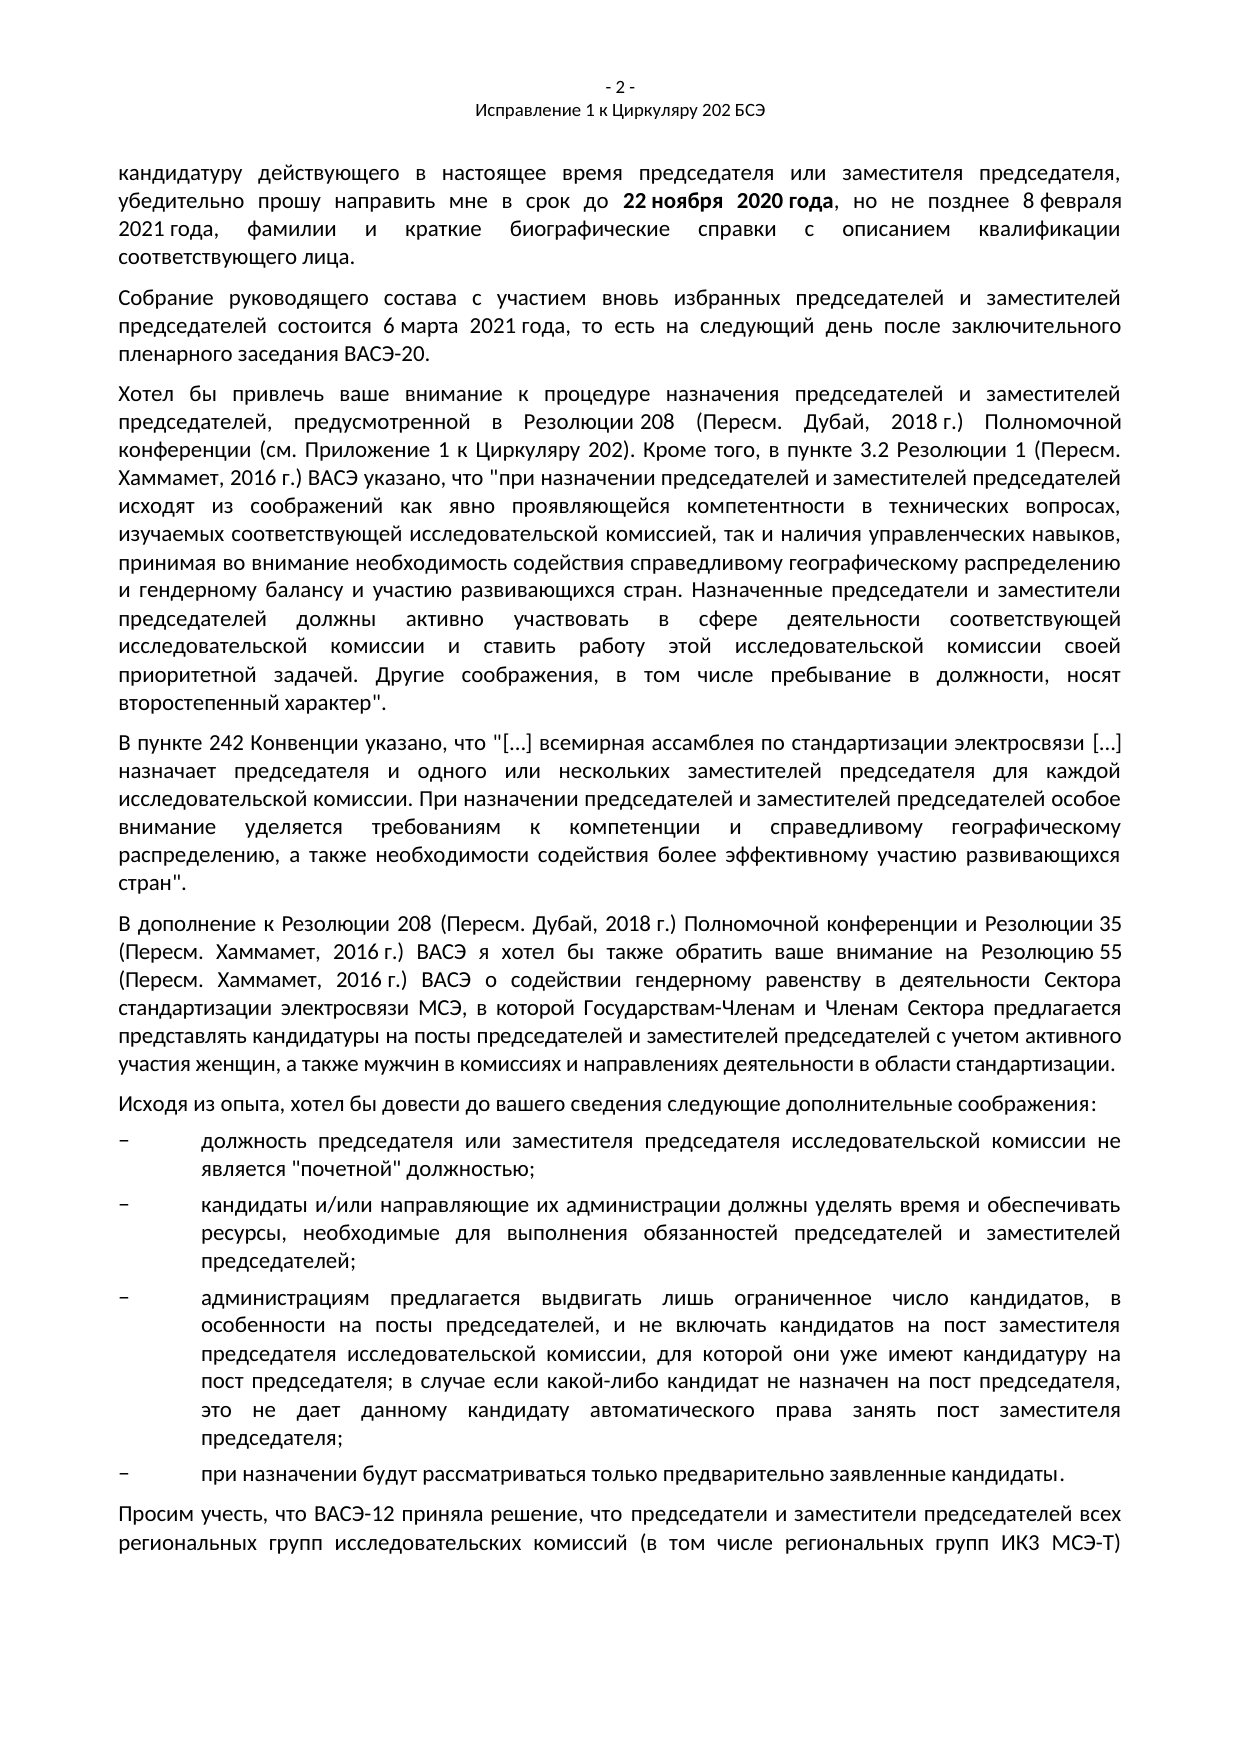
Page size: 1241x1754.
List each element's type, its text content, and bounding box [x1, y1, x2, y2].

text − при назначении будут рассматриваться только предварительно заявленные кандидаты. [118, 1459, 1122, 1487]
text Собрание руководящего состава с участием вновь избранных председателей и заместителей председателей состоится 6 марта 2021 года, то есть на следующий день после заключительного пленарного заседания ВАСЭ-20. [118, 283, 1122, 367]
text − должность председателя или заместителя председателя исследовательской комиссии не является "почетной" должностью; [118, 1126, 1122, 1182]
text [118, 1499, 1122, 1556]
text Хотел бы привлечь ваше внимание к процедуре назначения председателей и заместителей председателей, предусмотренной в Резолюции 208 (Пересм. Дубай, 2018 г.) Полномочной конференции (см. Приложение 1 к Циркуляру 202). Кроме того, в пункте 3.2 Резолюции 1 (Пересм. Хаммамет, 2016 г.) ВАСЭ указано, что "при назначении председателей и заместителей председателей исходят из соображений как явно проявляющейся компетентности в технических вопросах, изучаемых соответствующей исследовательской комиссией, так и наличия управленческих навыков, принимая во внимание необходимость содействия справедливому географическому распределению и гендерному балансу и участию развивающихся стран. Назначенные председатели и заместители председателей должны активно участвовать в сфере деятельности соответствующей исследовательской комиссии и ставить работу этой исследовательской комиссии своей приоритетной задачей. Другие соображения, в том числе пребывание в должности, носят второстепенный характер". [118, 379, 1122, 716]
text В дополнение к Резолюции 208 (Пересм. Дубай, 2018 г.) Полномочной конференции и Резолюции 35 (Пересм. Хаммамет, 2016 г.) ВАСЭ я хотел бы также обратить ваше внимание на Резолюцию 55 (Пересм. Хаммамет, 2016 г.) ВАСЭ о содействии гендерному равенству в деятельности Сектора стандартизации электросвязи МСЭ, в которой Государствам-Членам и Членам Сектора предлагается представлять кандидатуры на посты председателей и заместителей председателей с учетом активного участия женщин, а также мужчин в комиссиях и направлениях деятельности в области стандартизации. [118, 909, 1122, 1077]
text − администрациям предлагается выдвигать лишь ограниченное число кандидатов, в особенности на посты председателей, и не включать кандидатов на пост заместителя председателя исследовательской комиссии, для которой они уже имеют кандидатуру на пост председателя; в случае если какой-либо кандидат не назначен на пост председателя, это не дает данному кандидату автоматического права занять пост заместителя председателя; [118, 1283, 1122, 1451]
text В пункте 242 Конвенции указано, что "[…] всемирная ассамблея по стандартизации электросвязи […] назначает председателя и одного или нескольких заместителей председателя для каждой исследовательской комиссии. При назначении председателей и заместителей председателей особое внимание уделяется требованиям к компетенции и справедливому географическому распределению, а также необходимости содействия более эффективному участию развивающихся стран". [118, 728, 1122, 896]
text Исходя из опыта, хотел бы довести до вашего сведения следующие дополнительные соображения: [118, 1089, 1122, 1117]
text − кандидаты и/или направляющие их администрации должны уделять время и обеспечивать ресурсы, необходимые для выполнения обязанностей председателей и заместителей председателей; [118, 1190, 1122, 1274]
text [118, 158, 1122, 270]
